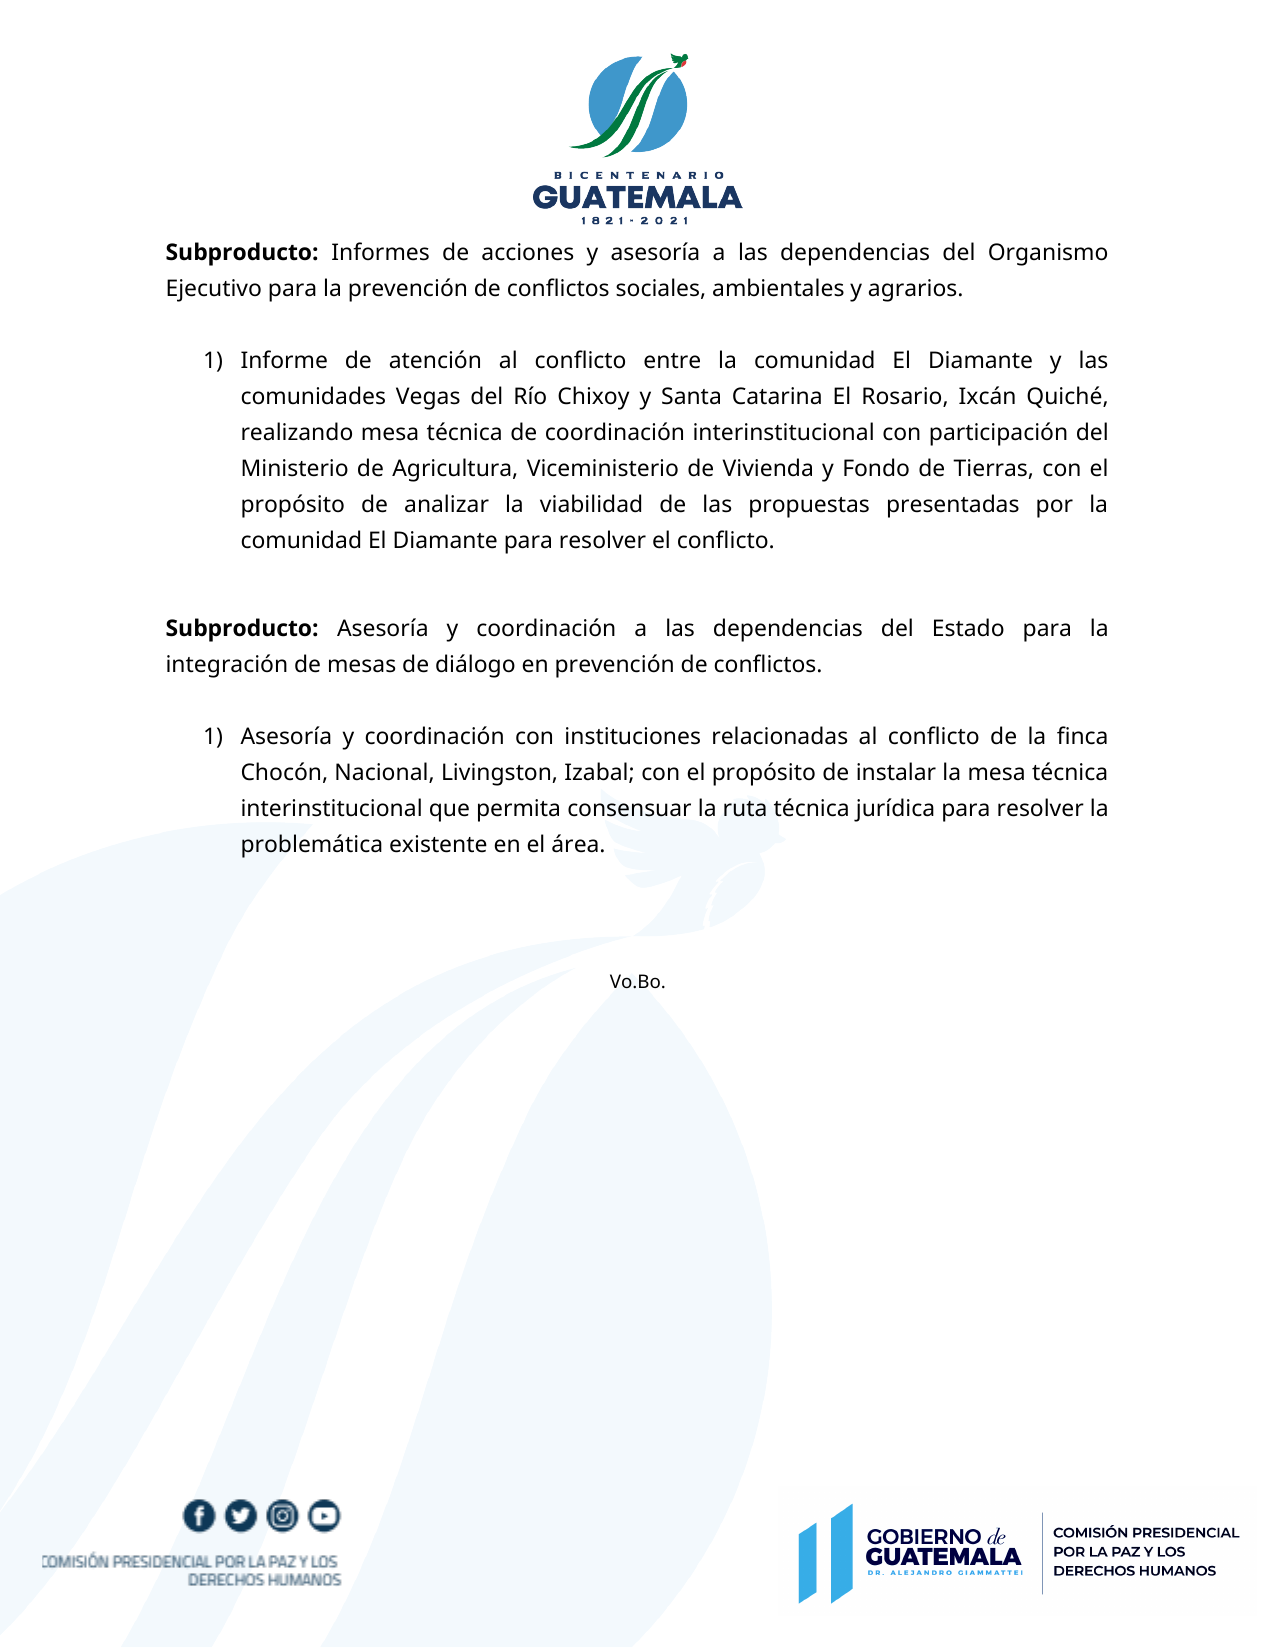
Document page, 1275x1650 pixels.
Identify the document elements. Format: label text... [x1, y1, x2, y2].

picture [0, 0, 1275, 1648]
text Subproducto: Asesoría y coordinación a las dependencias del Estado para la integración de mesas de diálogo en prevención de conflictos. [165, 612, 1109, 679]
list Asesoría y coordinación con instituciones relacionadas al conflicto de la finca Chocón, Nacional, Livingston, Izabal; con el propósito de instalar la mesa técnica interinstitucional que permita consensuar la ruta técnica jurídica para resolver la problemática existente en el área. [203, 720, 1109, 859]
text Vo.Bo. [165, 968, 1109, 994]
text Subproducto: Informes de acciones y asesoría a las dependencias del Organismo Ejecutivo para la prevención de conflictos sociales, ambientales y agrarios. [165, 236, 1109, 303]
list Informe de atención al conflicto entre la comunidad El Diamante y las comunidades Vegas del Río Chixoy y Santa Catarina El Rosario, Ixcán Quiché, realizando mesa técnica de coordinación interinstitucional con participación del Ministerio de Agricultura, Viceministerio de Vivienda y Fondo de Tierras, con el propósito de analizar la viabilidad de las propuestas presentadas por la comunidad El Diamante para resolver el conflicto. [203, 344, 1109, 555]
